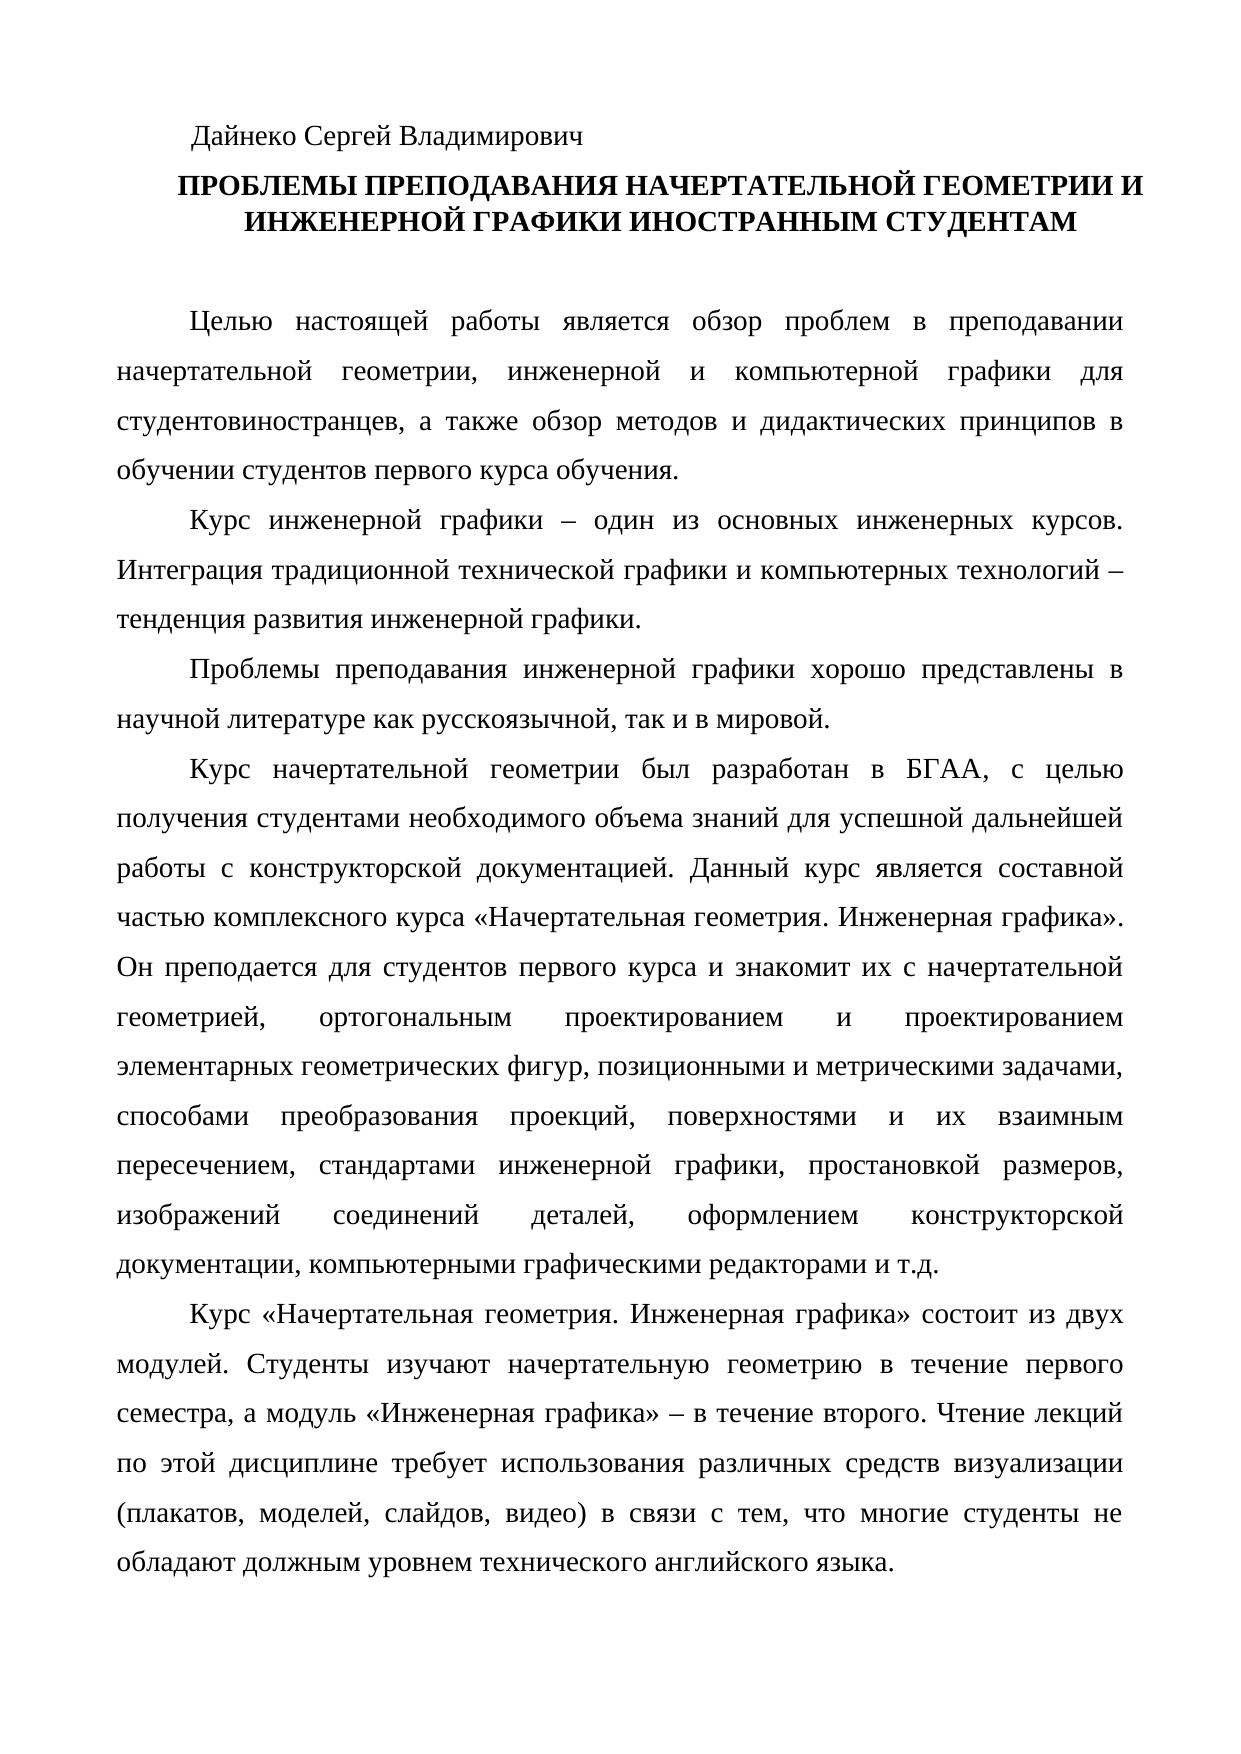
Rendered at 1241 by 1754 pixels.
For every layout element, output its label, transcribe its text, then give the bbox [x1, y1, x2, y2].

text ПРОБЛЕМЫ ПРЕПОДАВАНИЯ НАЧЕРТАТЕЛЬНОЙ ГЕОМЕТРИИ И ИНЖЕНЕРНОЙ ГРАФИКИ ИНОСТРАННЫМ СТУДЕНТАМ [118, 168, 1203, 238]
text Целью настоящей работы является обзор проблем в преподавании начертательной геометрии, инженерной и компьютерной графики для студентовиностранцев, а также обзор методов и дидактических принципов в обучении студентов первого курса обучения. [116, 303, 1124, 486]
text Курс «Начертательная геометрия. Инженерная графика» состоит из двух модулей. Студенты изучают начертательную геометрию в течение первого семестра, а модуль «Инженерная графика» – в течение второго. Чтение лекций по этой дисциплине требует использования различных средств визуализации (плакатов, моделей, слайдов, видео) в связи с тем, что многие студенты не обладают должным уровнем технического английского языка. [116, 1296, 1124, 1578]
text Курс начертательной геометрии был разработан в БГАА, с целью получения студентами необходимого объема знаний для успешной дальнейшей работы с конструкторской документацией. Данный курс является составной частью комплексного курса «Начертательная геометрия. Инженерная графика». Он преподается для студентов первого курса и знакомит их с начертательной геометрией, ортогональным проектированием и проектированием элементарных геометрических фигур, позиционными и метрическими задачами, способами преобразования проекций, поверхностями и их взаимным пересечением, стандартами инженерной графики, простановкой размеров, изображений соединений деталей, оформлением конструкторской документации, компьютерными графическими редакторами и т.д. [116, 751, 1124, 1280]
text Проблемы преподавания инженерной графики хорошо представлены в научной литературе как русскоязычной, так и в мировой. [116, 651, 1124, 734]
text Дайнеко Сергей Владимирович [118, 118, 1208, 151]
text Курс инженерной графики – один из основных инженерных курсов. Интеграция традиционной технической графики и компьютерных технологий – тенденция развития инженерной графики. [116, 502, 1124, 635]
